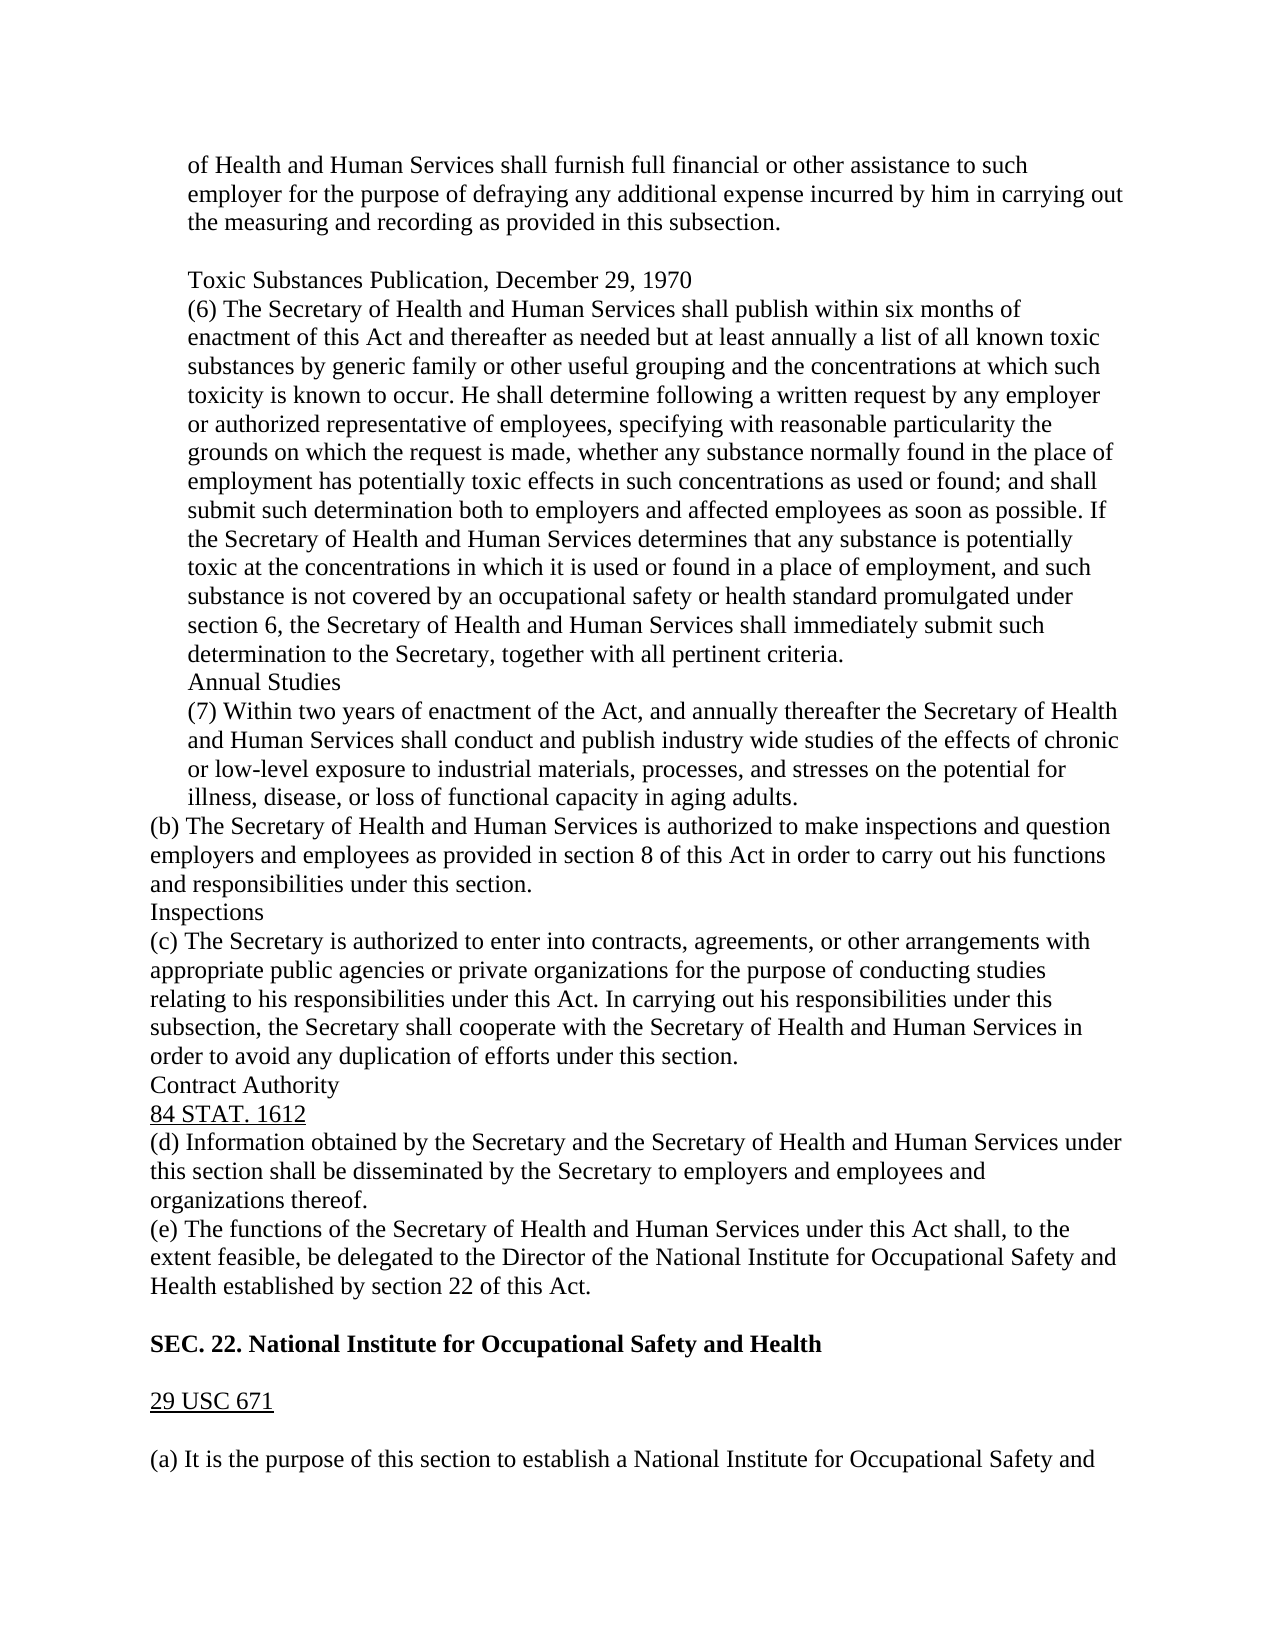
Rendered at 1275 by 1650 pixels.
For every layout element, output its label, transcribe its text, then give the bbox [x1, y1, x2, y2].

text (b) The Secretary of Health and Human Services is authorized to make inspections and question employers and employees as provided in section 8 of this Act in order to carry out his functions and responsibilities under this section. [150, 811, 1125, 897]
text Inspections [150, 897, 1125, 926]
text (e) The functions of the Secretary of Health and Human Services under this Act shall, to the extent feasible, be delegated to the Director of the National Institute for Occupational Safety and Health established by section 22 of this Act. [150, 1214, 1125, 1300]
text (d) Information obtained by the Secretary and the Secretary of Health and Human Services under this section shall be disseminated by the Secretary to employers and employees and organizations thereof. [150, 1127, 1125, 1214]
text (c) The Secretary is authorized to enter into contracts, agreements, or other arrangements with appropriate public agencies or private organizations for the purpose of conducting studies relating to his responsibilities under this Act. In carrying out his responsibilities under this subsection, the Secretary shall cooperate with the Secretary of Health and Human Services in order to avoid any duplication of efforts under this section. [150, 926, 1125, 1070]
text (6) The Secretary of Health and Human Services shall publish within six months of enactment of this Act and thereafter as needed but at least annually a list of all known toxic substances by generic family or other useful grouping and the concentrations at which such toxicity is known to occur. He shall determine following a written request by any employer or authorized representative of employees, specifying with reasonable particularity the grounds on which the request is made, whether any substance normally found in the place of employment has potentially toxic effects in such concentrations as used or found; and shall submit such determination both to employers and affected employees as soon as possible. If the Secretary of Health and Human Services determines that any substance is potentially toxic at the concentrations in which it is used or found in a place of employment, and such substance is not covered by an occupational safety or health standard promulgated under section 6, the Secretary of Health and Human Services shall immediately submit such determination to the Secretary, together with all pertinent criteria. [187, 294, 1125, 667]
text Annual Studies [187, 667, 1125, 696]
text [187, 150, 1125, 236]
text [150, 1444, 1125, 1472]
text Contract Authority [150, 1070, 1125, 1099]
text (7) Within two years of enactment of the Act, and annually thereafter the Secretary of Health and Human Services shall conduct and publish industry wide studies of the effects of chronic or low-level exposure to industrial materials, processes, and stresses on the potential for illness, disease, or loss of functional capacity in aging adults. [187, 696, 1125, 811]
text 84 STAT. 1612 [150, 1099, 1125, 1127]
text SEC. 22. National Institute for Occupational Safety and Health [150, 1329, 1125, 1357]
text 29 USC 671 [150, 1386, 1125, 1415]
text Toxic Substances Publication, December 29, 1970 [187, 265, 1125, 294]
